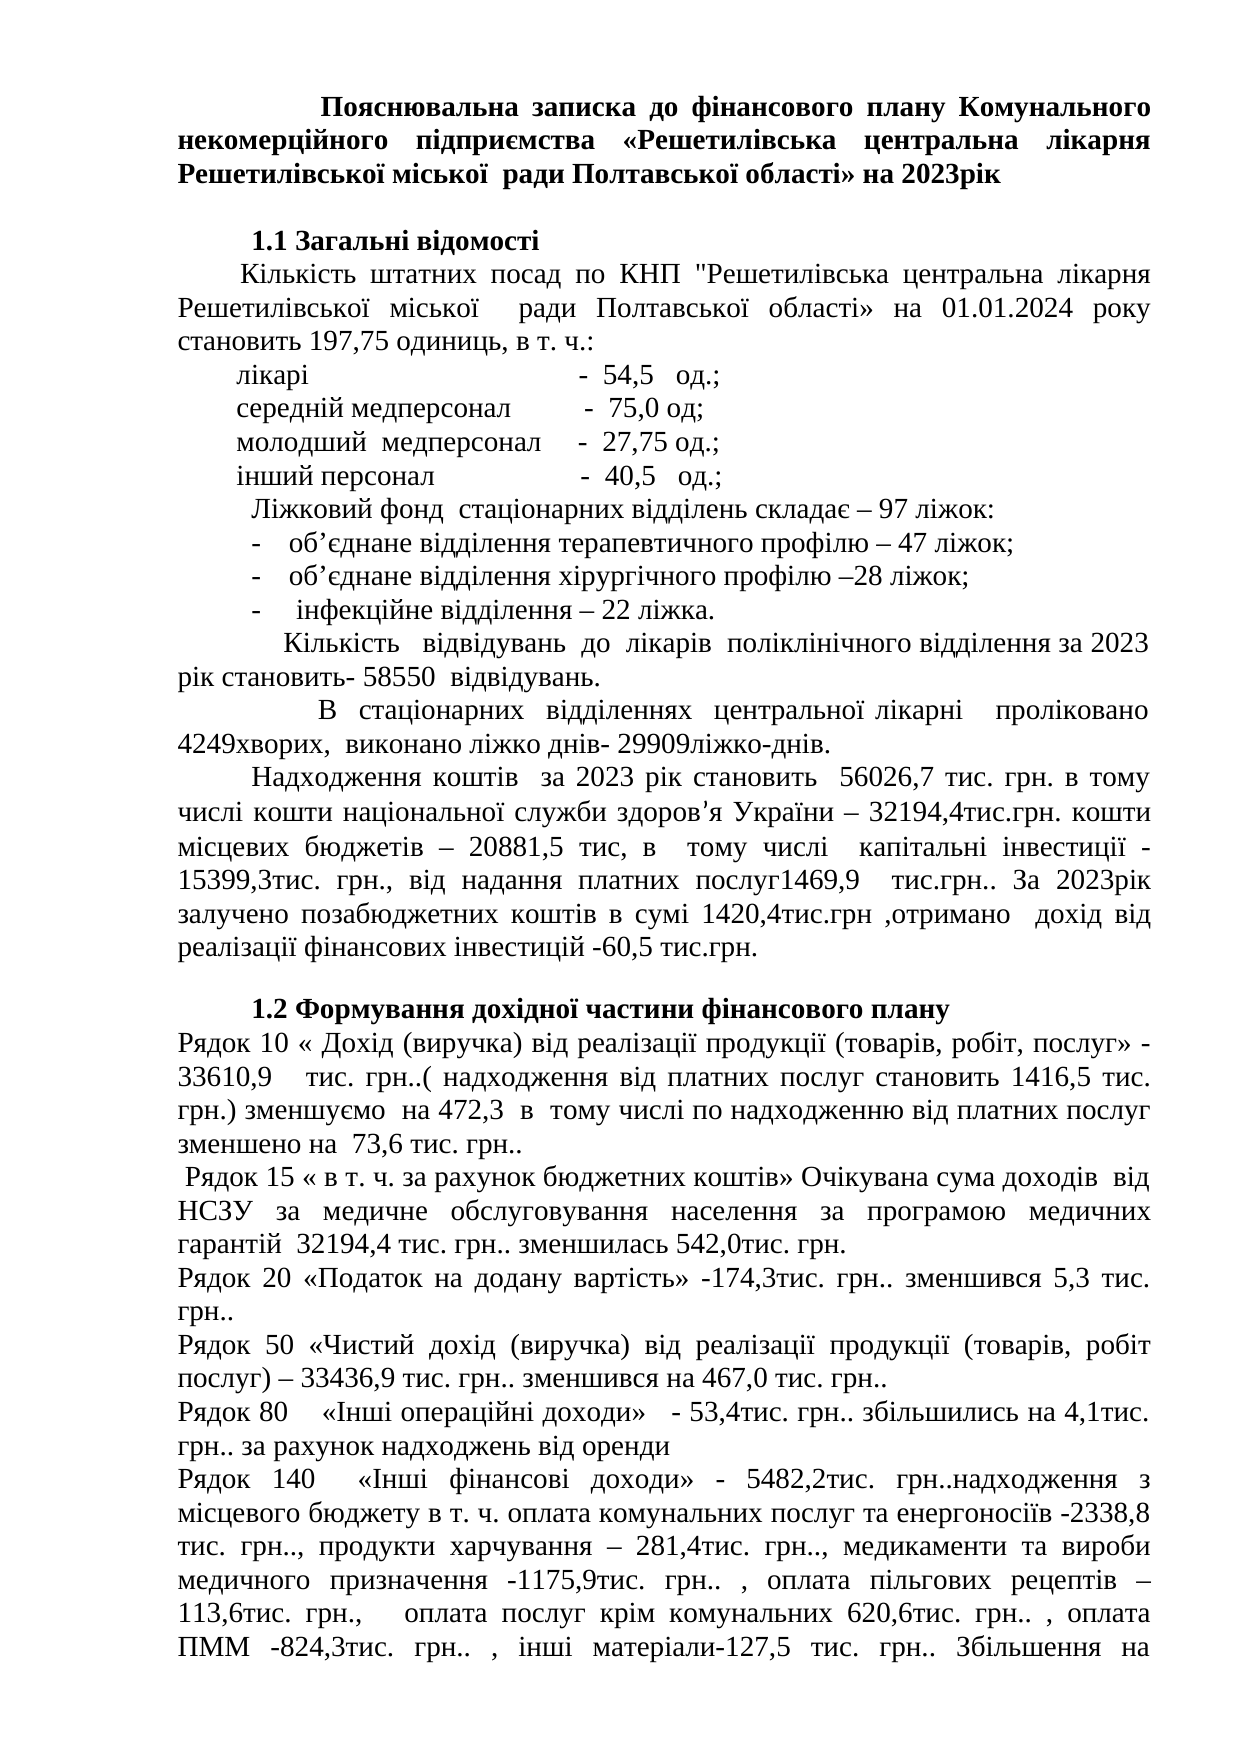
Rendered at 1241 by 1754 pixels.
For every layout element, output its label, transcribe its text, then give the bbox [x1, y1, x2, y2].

text Пояснювальна записка до фінансового плану Комунального некомерційного підприємства «Решетилівська центральна лікарня Решетилівської міської ради Полтавської області» на 2023рік [59, 89, 1152, 189]
text інший персонал - 40,5 од.; [177, 458, 1152, 491]
text молодший медперсонал - 27,75 од.; [177, 424, 1152, 458]
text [177, 1461, 1152, 1662]
text 1.1 Загальні відомості [177, 223, 1152, 256]
list інфекційне відділення – 22 ліжка. [251, 592, 1152, 625]
text Кількість відвідувань до лікарів поліклінічного відділення за 2023 рік становить- 58550 відвідувань. [177, 625, 1152, 692]
list об’єднане відділення терапевтичного профілю – 47 ліжок; [251, 525, 1152, 558]
text Рядок 15 « в т. ч. за рахунок бюджетних коштів» Очікувана сума доходів від НСЗУ за медичне обслуговування населення за програмою медичних гарантій 32194,4 тис. грн.. зменшилась 542,0тис. грн. [177, 1159, 1152, 1260]
text 1.2 Формування дохідної частини фінансового плану [177, 992, 1152, 1025]
text Кількість штатних посад по КНП "Решетилівська центральна лікарня Решетилівської міської ради Полтавської області» на 01.01.2024 року становить 197,75 одиниць, в т. ч.: [177, 256, 1152, 357]
text Рядок 50 «Чистий дохід (виручка) від реалізації продукції (товарів, робіт послуг) – 33436,9 тис. грн.. зменшився на 467,0 тис. грн.. [177, 1327, 1152, 1394]
text лікарі - 54,5 од.; [177, 357, 1152, 391]
text середній медперсонал - 75,0 од; [177, 391, 1152, 424]
text В стаціонарних відділеннях центральної лікарні проліковано 4249хворих, виконано ліжко днів- 29909ліжко-днів. [177, 692, 1152, 759]
text Надходження коштів за 2023 рік становить 56026,7 тис. грн. в тому числі кошти національної служби здоров’я України – 32194,4тис.грн. кошти місцевих бюджетів – 20881,5 тис, в тому числі капітальні інвестиції -15399,3тис. грн., від надання платних послуг1469,9 тис.грн.. За 2023рік залучено позабюджетних коштів в сумі 1420,4тис.грн ,отримано дохід від реалізації фінансових інвестицій -60,5 тис.грн. [177, 759, 1152, 963]
text Ліжковий фонд стаціонарних відділень складає – 97 ліжок: [177, 491, 1152, 525]
list об’єднане відділення хірургічного профілю –28 ліжок; [251, 558, 1152, 592]
text Рядок 10 « Дохід (виручка) від реалізації продукції (товарів, робіт, послуг» - 33610,9 тис. грн..( надходження від платних послуг становить 1416,5 тис. грн.) зменшуємо на 472,3 в тому числі по надходженню від платних послуг зменшено на 73,6 тис. грн.. [177, 1025, 1152, 1159]
text Рядок 20 «Податок на додану вартість» -174,3тис. грн.. зменшився 5,3 тис. грн.. [177, 1260, 1152, 1327]
text Рядок 80 «Інші операційні доходи» - 53,4тис. грн.. збільшились на 4,1тис. грн.. за рахунок надходжень від оренди [177, 1394, 1152, 1461]
